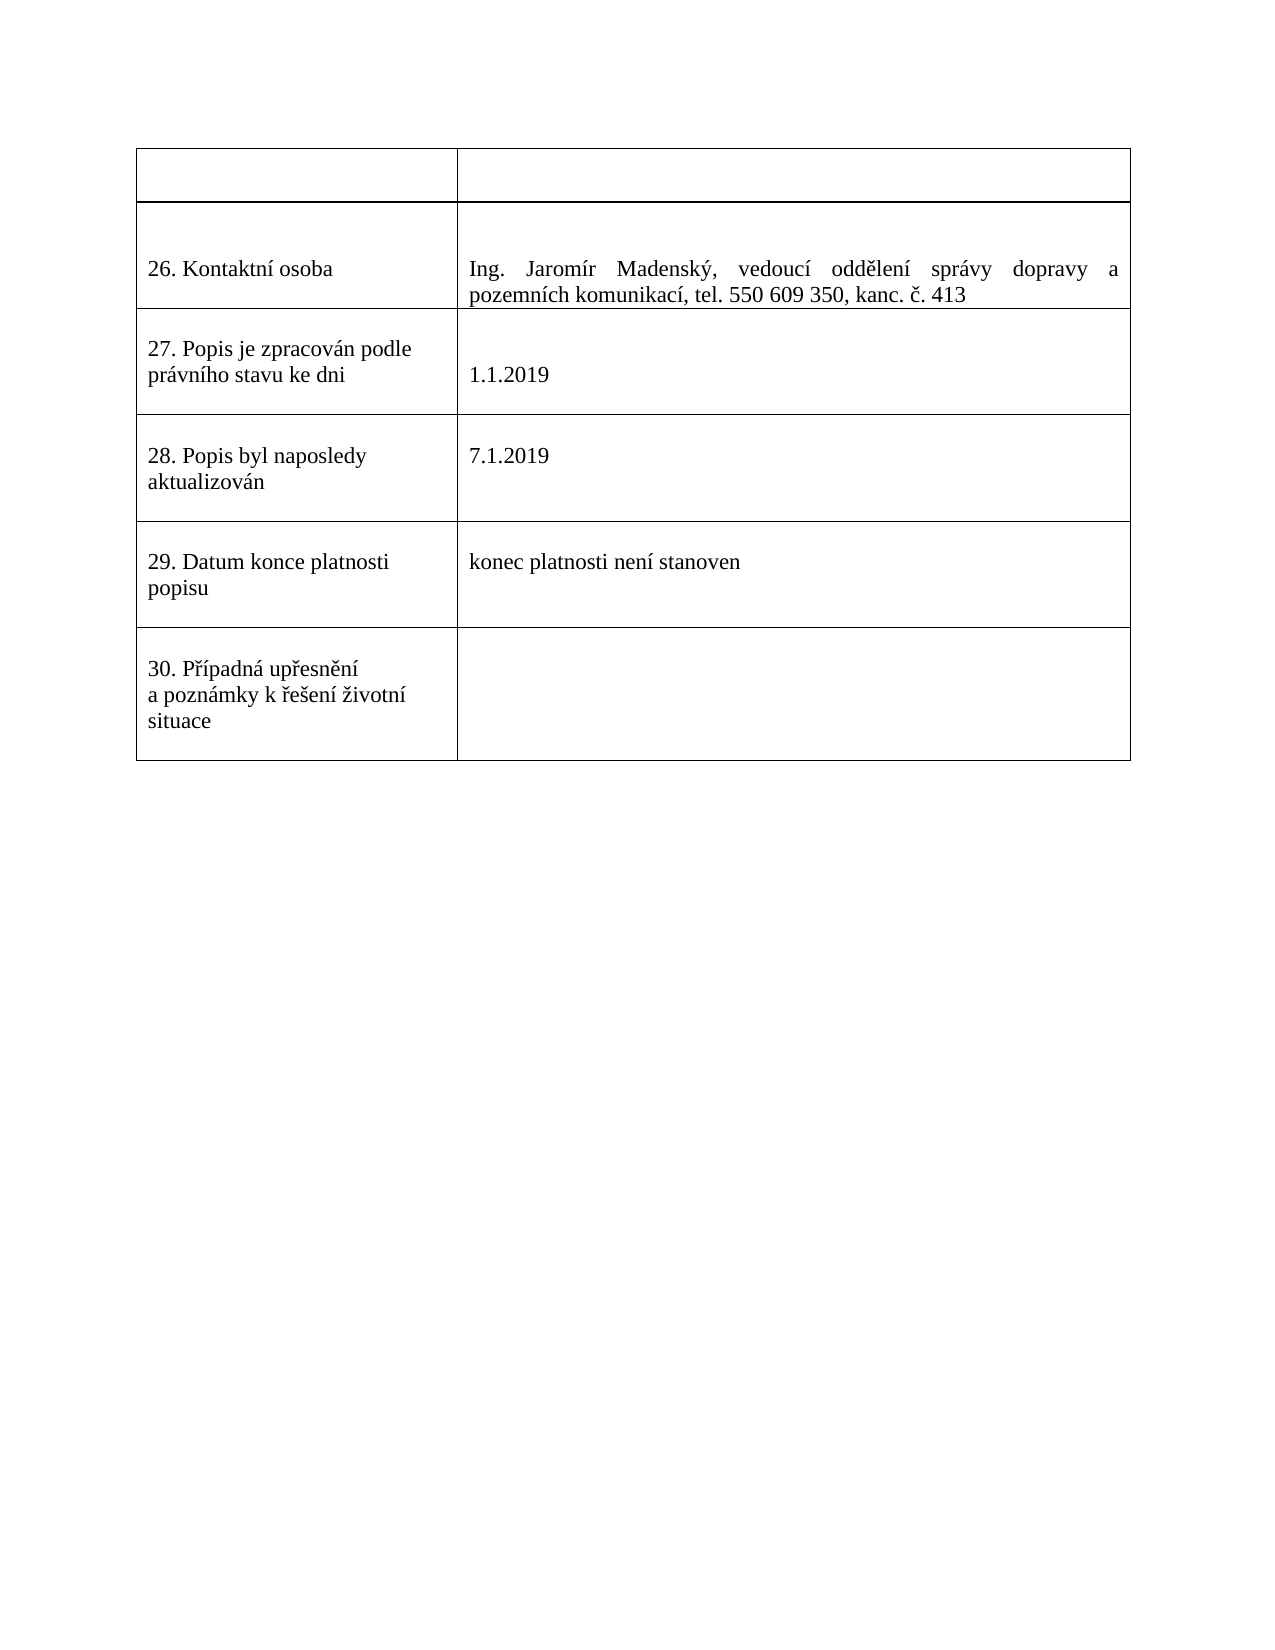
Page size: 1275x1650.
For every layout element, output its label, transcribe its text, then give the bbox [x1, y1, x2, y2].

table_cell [458, 149, 1130, 201]
table_cell [458, 628, 1130, 760]
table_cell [137, 149, 457, 201]
table_cell 29. Datum konce platnosti popisu [137, 522, 457, 627]
table_cell 30. Případná upřesnění a poznámky k řešení životní situace [137, 628, 457, 760]
table_cell Ing. Jaromír Madenský, vedoucí oddělení správy dopravy a pozemních komunikací, tel. 550 609 350, kanc. č. 413 [458, 203, 1130, 308]
table_cell 1.1.2019 [458, 309, 1130, 414]
table_cell 28. Popis byl naposledy aktualizován [137, 415, 457, 521]
table_cell 26. Kontaktní osoba [137, 203, 457, 308]
table_cell 7.1.2019 [458, 415, 1130, 521]
table_cell 27. Popis je zpracován podle právního stavu ke dni [137, 309, 457, 414]
table_cell konec platnosti není stanoven [458, 522, 1130, 627]
